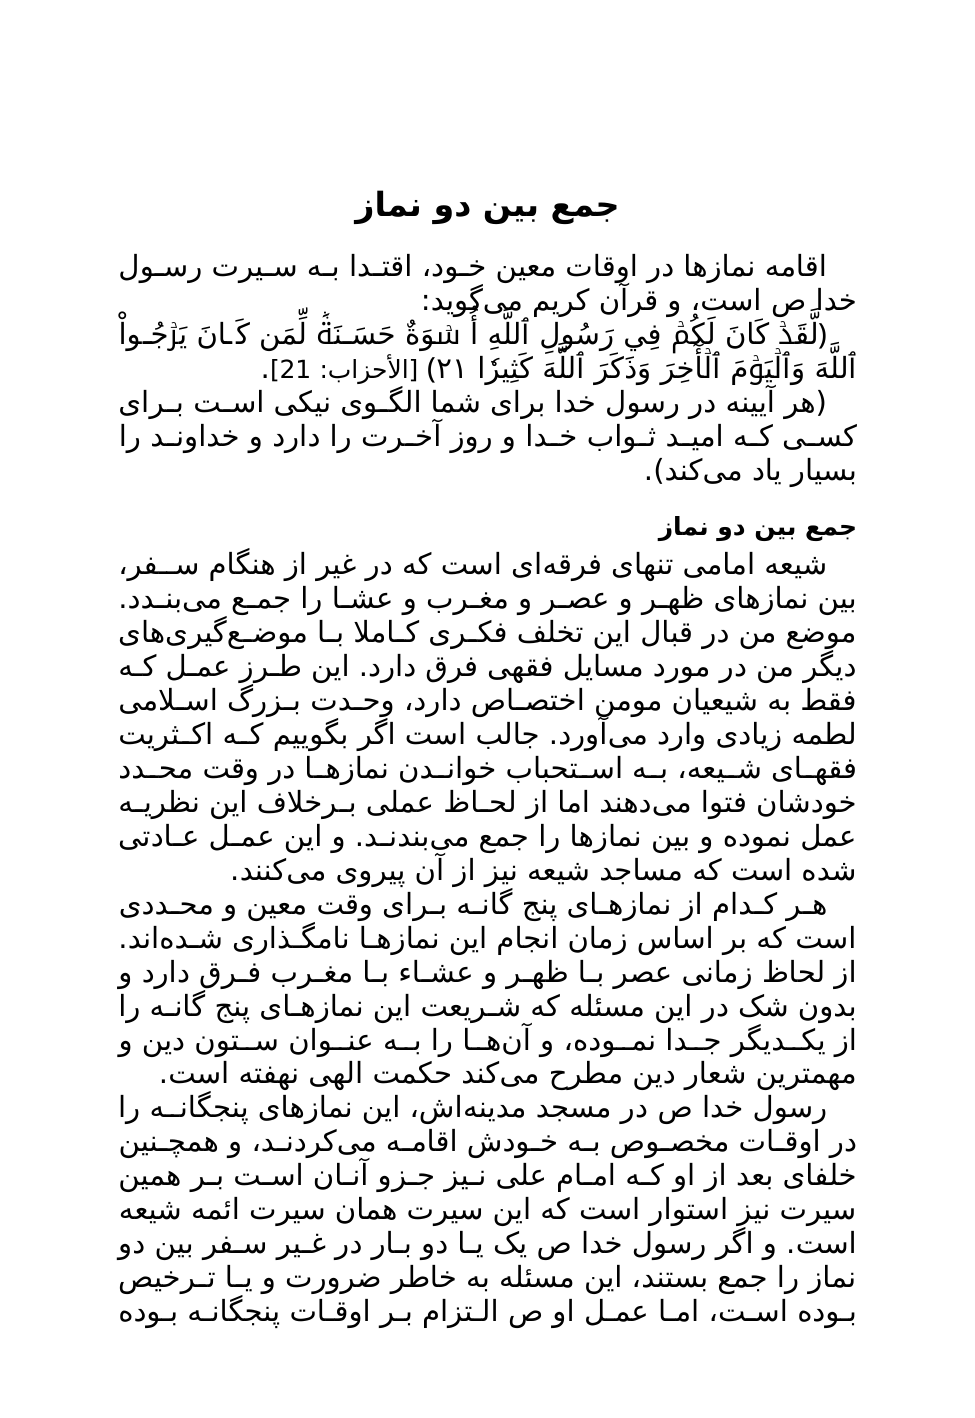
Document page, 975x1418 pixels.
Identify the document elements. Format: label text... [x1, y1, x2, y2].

text جمع بین دو نماز [118, 185, 857, 224]
text شیعه امامی تنهای فرقه‌ای است که در غیر از هنگام سفر، بین نمازهای ظهر و عصر و مغرب و عشا را جمع می‌بندد. موضع من در قبال این تخلف فکری کاملا با موضع‌گیری‌های دیگر من در مورد مسایل فقهی فرق دارد. این طرز عمل که فقط به شیعیان مومن اختصاص دارد، وحدت بزرگ اسلامی لطمه زیادی وارد می‌آورد. جالب است اگر بگوییم که اکثریت فقهای شیعه، به استحباب خواندن نمازها در وقت محدد خودشان فتوا می‌دهند اما از لحاظ عملی برخلاف این نظریه عمل نموده و بین نمازها را جمع می‌بندند. و این عمل عادتی شده است که مساجد شیعه نیز از آن پیروی می‌کنند. [118, 547, 857, 887]
text ﴿لَّقَدۡ كَانَ لَكُمۡ فِي رَسُولِ ٱللَّهِ أُسۡوَةٌ حَسَنَةٞ لِّمَن كَانَ يَرۡجُواْ ٱللَّهَ وَٱلۡيَوۡمَ ٱلۡأٓخِرَ وَذَكَرَ ٱللَّهَ كَثِيرٗا ٢١﴾ [الأحزاب: 21]. [118, 317, 857, 385]
text (هر آیینه در رسول خدا برای شما الگوی نیکی است برای کسی که امید ثواب خدا و روز آخرت را دارد و خداوند را بسیار یاد می‌کند). [118, 385, 857, 487]
text جمع بین دو نماز [118, 512, 857, 541]
text اقامه نمازها در اوقات معین خود، اقتدا به سیرت رسول خدا ص است، و قرآن کریم می‌گوید: [118, 249, 857, 317]
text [118, 1091, 857, 1328]
text هر کدام از نمازهای پنج گانه برای وقت معین و محددی است که بر اساس زمان انجام این نمازها نامگذاری شده‌اند. از لحاظ زمانی عصر با ظهر و عشاء با مغرب فرق دارد و بدون شک در این مسئله که شریعت این نمازهای پنج گانه را از یکدیگر جدا نموده، و آن‌ها را به عنوان ستون دین و مهمترین شعار دین مطرح می‌کند حکمت الهی نهفته است. [118, 887, 857, 1091]
